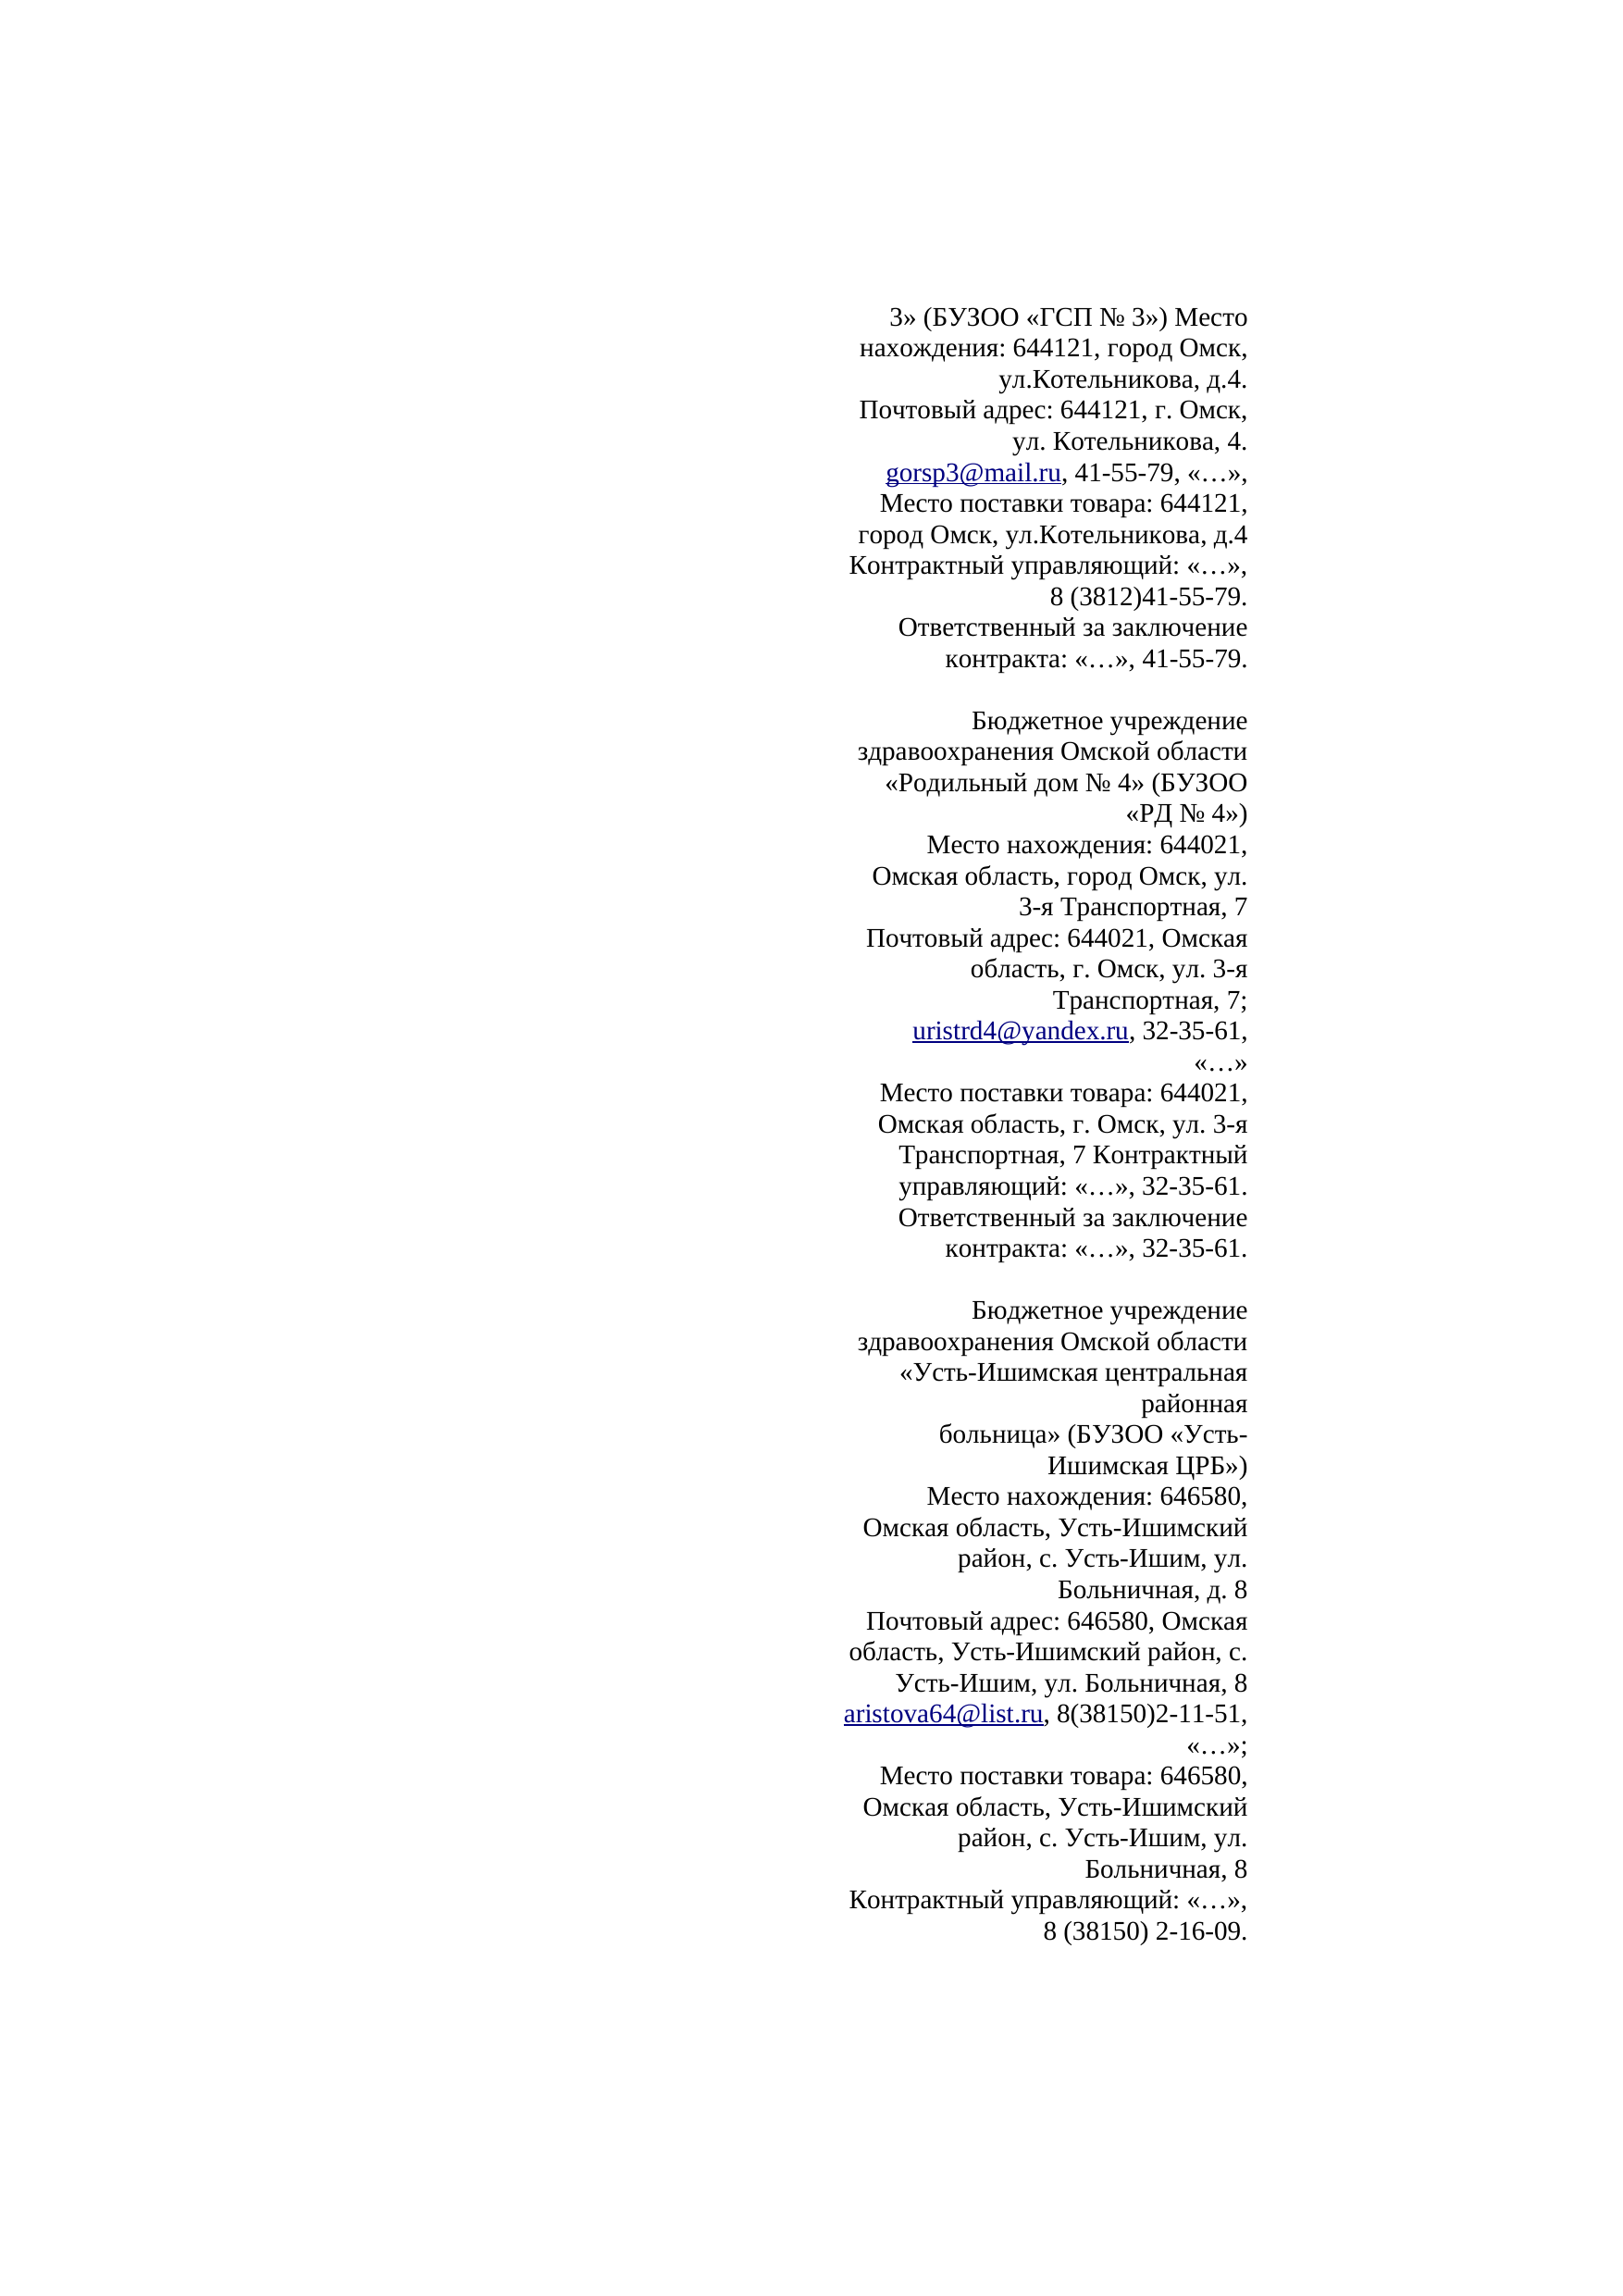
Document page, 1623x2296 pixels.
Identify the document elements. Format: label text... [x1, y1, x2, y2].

text Место нахождения: 644021, Омская область, город Омск, ул. 3-я Транспортная, 7 [843, 828, 1247, 922]
text 3» (БУЗОО «ГСП № 3») Место нахождения: 644121, город Омск, ул.Котельникова, д.4. [843, 301, 1247, 394]
text больница» (БУЗОО «Усть-Ишимская ЦРБ») [843, 1418, 1247, 1480]
text Место поставки товара: 644121, город Омск, ул.Котельникова, д.4 [843, 487, 1247, 549]
text Почтовый адрес: 646580, Омская область, Усть-Ишимский район, с. Усть-Ишим, ул. Больничная, 8 [843, 1605, 1247, 1697]
text Место поставки товара: 644021, Омская область, г. Омск, ул. 3-я Транспортная, 7 Контрактный [841, 1076, 1247, 1170]
text aristova64@list.ru, 8(38150)2-11-51, «…»; [843, 1697, 1247, 1759]
text Контрактный управляющий: «…», [843, 549, 1247, 580]
text 8 (3812)41-55-79. [841, 580, 1247, 611]
text Почтовый адрес: 644121, г. Омск, ул. Котельникова, 4. [843, 394, 1247, 456]
text gorsp3@mail.ru, 41-55-79, «…», [843, 456, 1247, 487]
text Место поставки товара: 646580, Омская область, Усть-Ишимский район, с. Усть-Ишим, ул. Больничная, 8 [843, 1759, 1247, 1884]
text Место нахождения: 646580, Омская область, Усть-Ишимский район, с. Усть-Ишим, ул. Больничная, д. 8 [843, 1480, 1247, 1605]
text Контрактный управляющий: «…», 8 (38150) 2-16-09. [843, 1884, 1247, 1946]
text Ответственный за заключение контракта: «…», 32-35-61. [843, 1201, 1247, 1263]
text Бюджетное учреждение здравоохранения Омской области «Усть-Ишимская центральная районная [841, 1294, 1247, 1418]
text управляющий: «…», 32-35-61. [843, 1170, 1247, 1201]
text Ответственный за заключение контракта: «…», 41-55-79. [841, 611, 1247, 673]
text «…» [841, 1046, 1247, 1076]
text Бюджетное учреждение здравоохранения Омской области «Родильный дом № 4» (БУЗОО «РД № 4») [843, 704, 1247, 828]
text Почтовый адрес: 644021, Омская область, г. Омск, ул. 3-я Транспортная, 7; uristrd4@yandex.ru, 32-35-61, [843, 922, 1247, 1046]
